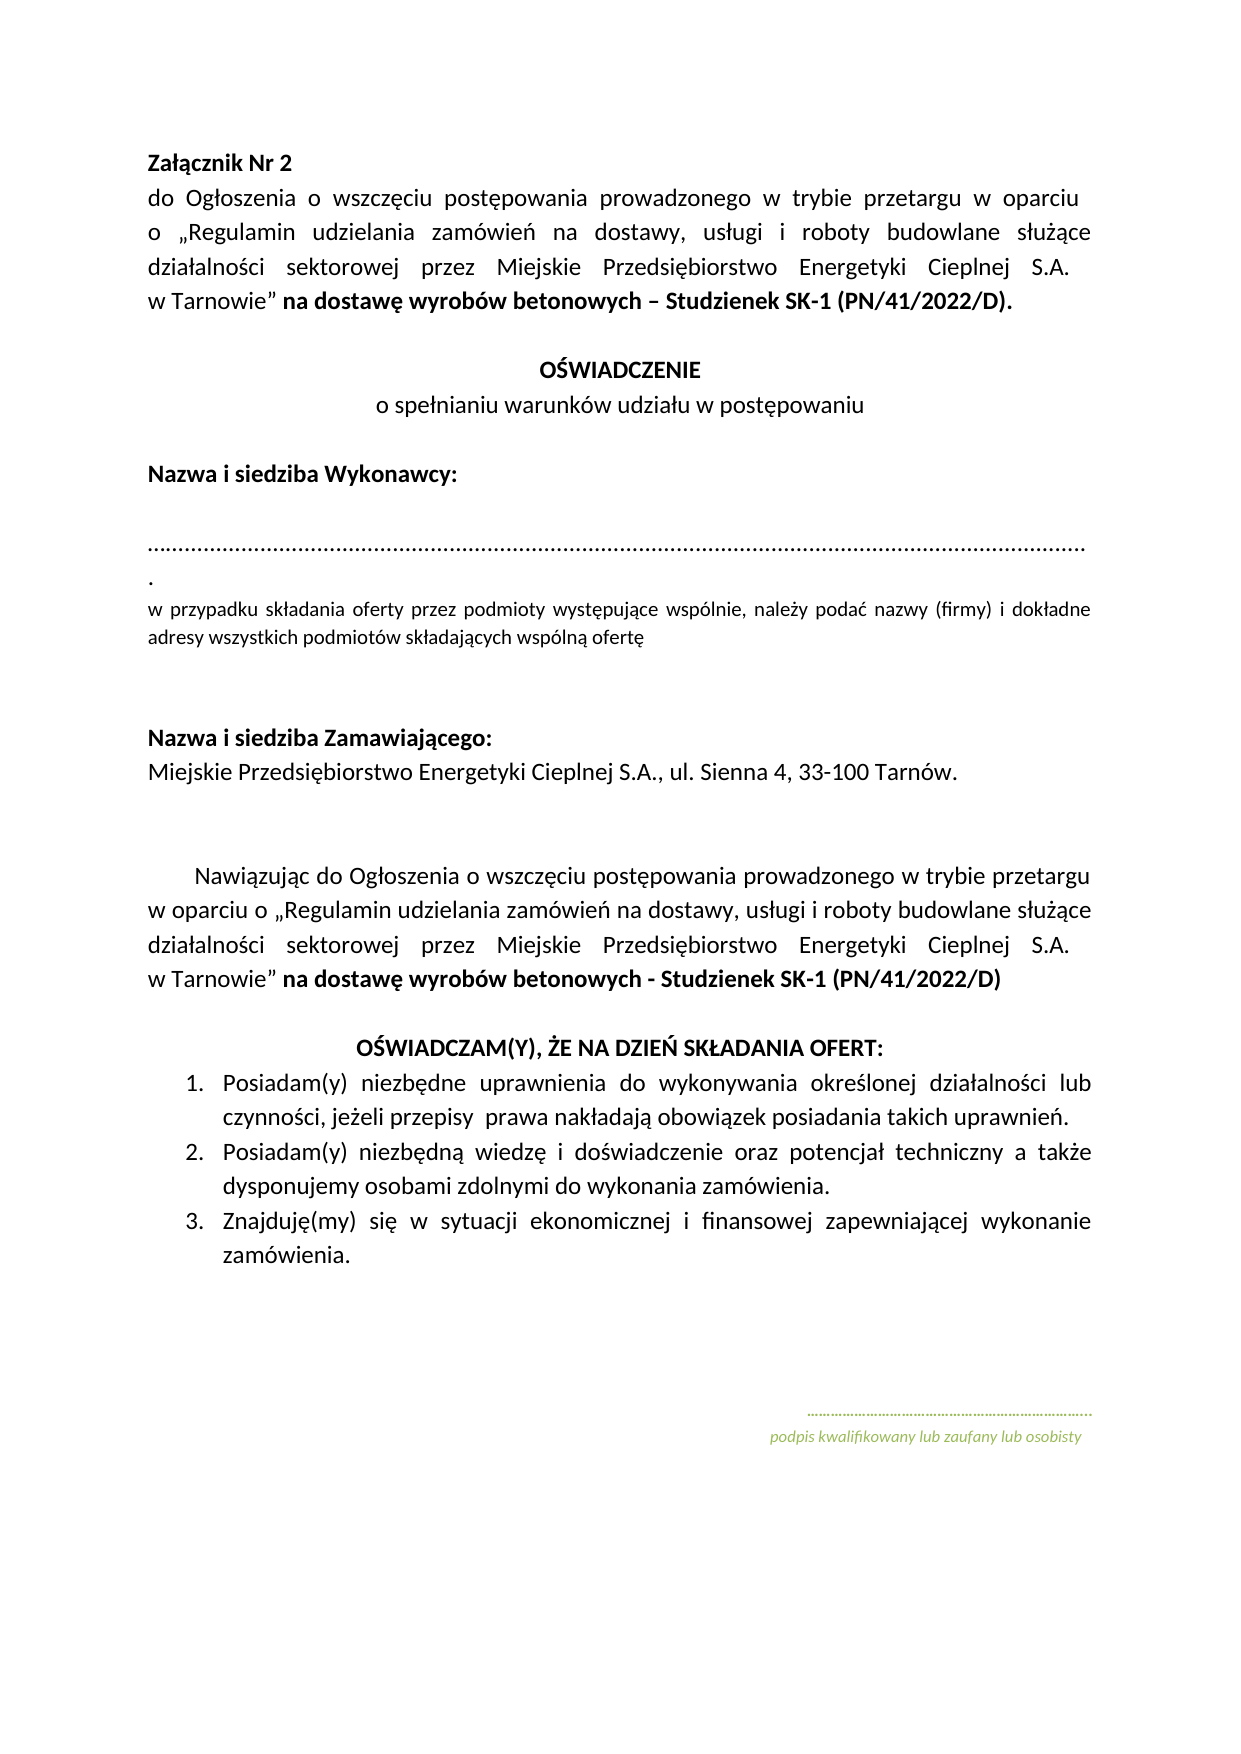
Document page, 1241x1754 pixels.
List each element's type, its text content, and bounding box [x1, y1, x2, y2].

text w przypadku składania oferty przez podmioty występujące wspólnie, należy podać nazwy (firmy) i dokładne adresy wszystkich podmiotów składających wspólną ofertę [148, 596, 1093, 650]
text OŚWIADCZENIE [148, 354, 1093, 385]
text ……………………………………………………………... [621, 1360, 1093, 1422]
text Nazwa i siedziba Wykonawcy: [148, 458, 1093, 488]
text Miejskie Przedsiębiorstwo Energetyki Cieplnej S.A., ul. Sienna 4, 33-100 Tarnów. [148, 757, 1093, 787]
text do Ogłoszenia o wszczęciu postępowania prowadzonego w trybie przetargu w oparciu o „Regulamin udzielania zamówień na dostawy, usługi i roboty budowlane służące działalności sektorowej przez Miejskie Przedsiębiorstwo Energetyki Cieplnej S.A. w Tarnowie” na dostawę wyrobów betonowych – Studzienek SK-1 (PN/41/2022/D). [148, 182, 1093, 316]
text Nawiązując do Ogłoszenia o wszczęciu postępowania prowadzonego w trybie przetargu w oparciu o „Regulamin udzielania zamówień na dostawy, usługi i roboty budowlane służące działalności sektorowej przez Miejskie Przedsiębiorstwo Energetyki Cieplnej S.A. w Tarnowie” na dostawę wyrobów betonowych - Studzienek SK-1 (PN/41/2022/D) [148, 860, 1093, 994]
text o spełnianiu warunków udziału w postępowaniu [148, 389, 1093, 419]
list Posiadam(y) niezbędne uprawnienia do wykonywania określonej działalności lub czynności, jeżeli przepisy prawa nakładają obowiązek posiadania takich uprawnień. [185, 1067, 1093, 1132]
text podpis kwalifikowany lub zaufany lub osobisty [650, 1426, 1093, 1446]
text Załącznik Nr 2 [148, 148, 1093, 178]
text …................................................................................................................................................... [148, 527, 1093, 592]
text Nazwa i siedziba Zamawiającego: [148, 722, 1093, 753]
text OŚWIADCZAM(Y), ŻE NA DZIEŃ SKŁADANIA OFERT: [148, 1032, 1093, 1063]
list Posiadam(y) niezbędną wiedzę i doświadczenie oraz potencjał techniczny a także dysponujemy osobami zdolnymi do wykonania zamówienia. [185, 1136, 1093, 1201]
list Znajduję(my) się w sytuacji ekonomicznej i finansowej zapewniającej wykonanie zamówienia. [185, 1205, 1093, 1270]
